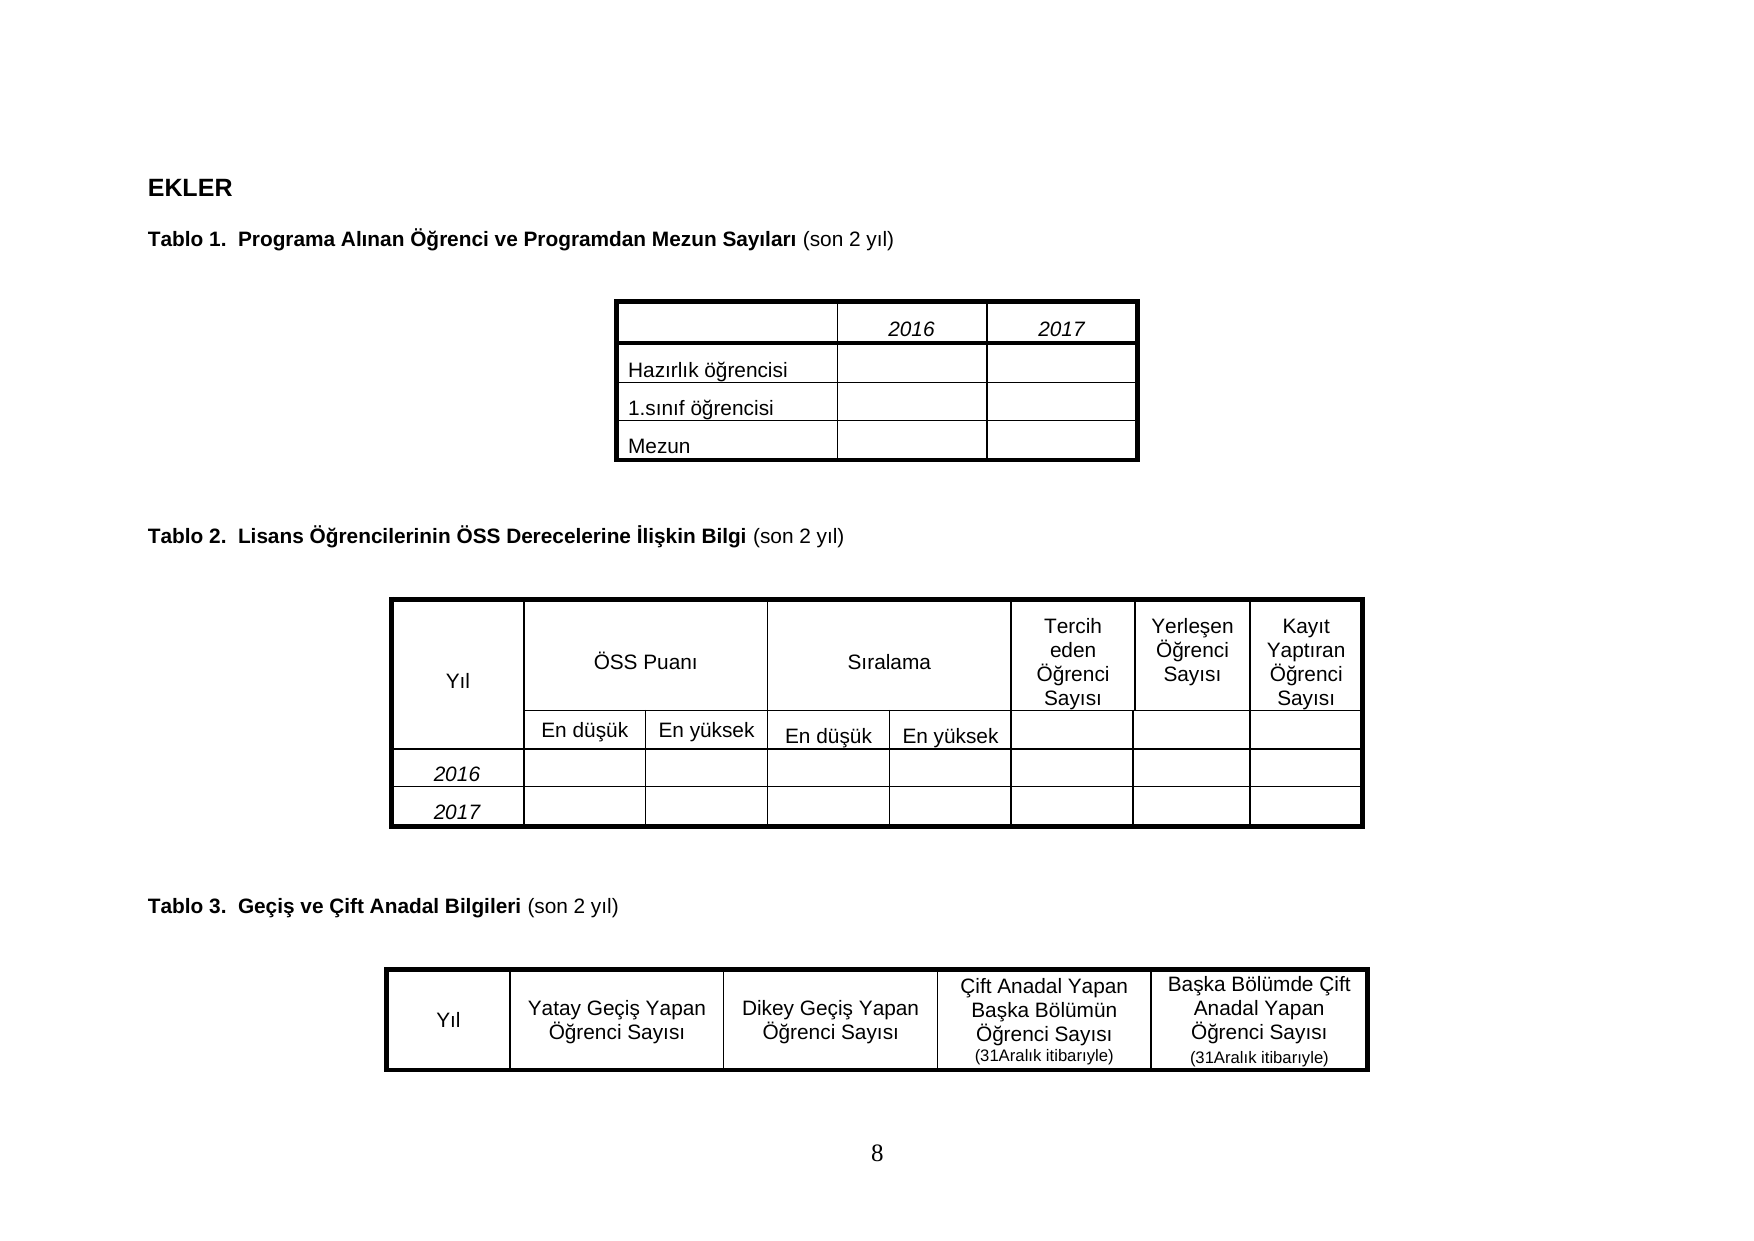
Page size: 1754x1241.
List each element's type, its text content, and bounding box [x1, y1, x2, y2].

table_cell [1134, 750, 1249, 786]
table_cell En düşük [525, 711, 645, 748]
table_cell [768, 787, 889, 824]
table_cell [646, 787, 767, 824]
table_cell En yüksek [646, 711, 767, 748]
table_cell [1134, 787, 1249, 824]
table_cell [1012, 787, 1132, 824]
table_header Dikey Geçiş Yapan Öğrenci Sayısı [724, 972, 937, 1067]
table_cell [1251, 787, 1360, 824]
table_cell En yüksek [890, 711, 1010, 748]
table_cell [988, 421, 1135, 458]
table_cell [1251, 750, 1360, 786]
table_header Tercih eden Öğrenci Sayısı [1012, 602, 1134, 710]
table_cell [838, 345, 986, 382]
table_cell [525, 750, 645, 786]
table_cell [768, 750, 889, 786]
table_cell [988, 383, 1135, 420]
table_cell [890, 750, 1010, 786]
table_cell [1012, 750, 1132, 786]
table_header ÖSS Puanı [525, 602, 767, 710]
table_cell En düşük [768, 711, 889, 748]
text Tablo 1. Programa Alınan Öğrenci ve Programdan Mezun Sayıları (son 2 yıl) [148, 226, 1606, 250]
table_cell [646, 750, 767, 786]
table_header Yıl [394, 602, 523, 748]
text Tablo 3. Geçiş ve Çift Anadal Bilgileri (son 2 yıl) [148, 894, 1606, 918]
table_header Yerleşen Öğrenci Sayısı [1136, 602, 1249, 710]
table_cell [838, 421, 986, 458]
table_cell Hazırlık öğrencisi [619, 345, 837, 382]
table_header Kayıt Yaptıran Öğrenci Sayısı [1251, 602, 1360, 710]
table_cell [1012, 711, 1132, 748]
table_cell [1251, 711, 1360, 748]
table_header Yıl [389, 972, 509, 1067]
table_cell [525, 787, 645, 824]
table_header Sıralama [768, 602, 1010, 710]
table_header Çift Anadal Yapan Başka Bölümün Öğrenci Sayısı (31Aralık itibarıyle) [938, 972, 1150, 1067]
text Tablo 2. Lisans Öğrencilerinin ÖSS Derecelerine İlişkin Bilgi (son 2 yıl) [148, 524, 1606, 548]
table_header Yatay Geçiş Yapan Öğrenci Sayısı [511, 972, 723, 1067]
table_header Başka Bölümde Çift Anadal Yapan Öğrenci Sayısı (31Aralık itibarıyle) [1152, 972, 1365, 1067]
table_header 2016 [838, 304, 986, 341]
text EKLER [148, 173, 1606, 201]
table_cell 2017 [394, 787, 523, 824]
table_header [619, 304, 837, 341]
table_cell [838, 383, 986, 420]
table_cell [890, 787, 1010, 824]
table_cell 1.sınıf öğrencisi [619, 383, 837, 420]
table_cell [988, 345, 1135, 382]
table_cell Mezun [619, 421, 837, 458]
table_header 2017 [988, 304, 1135, 341]
table_cell [1134, 711, 1249, 748]
table_cell 2016 [394, 750, 523, 786]
